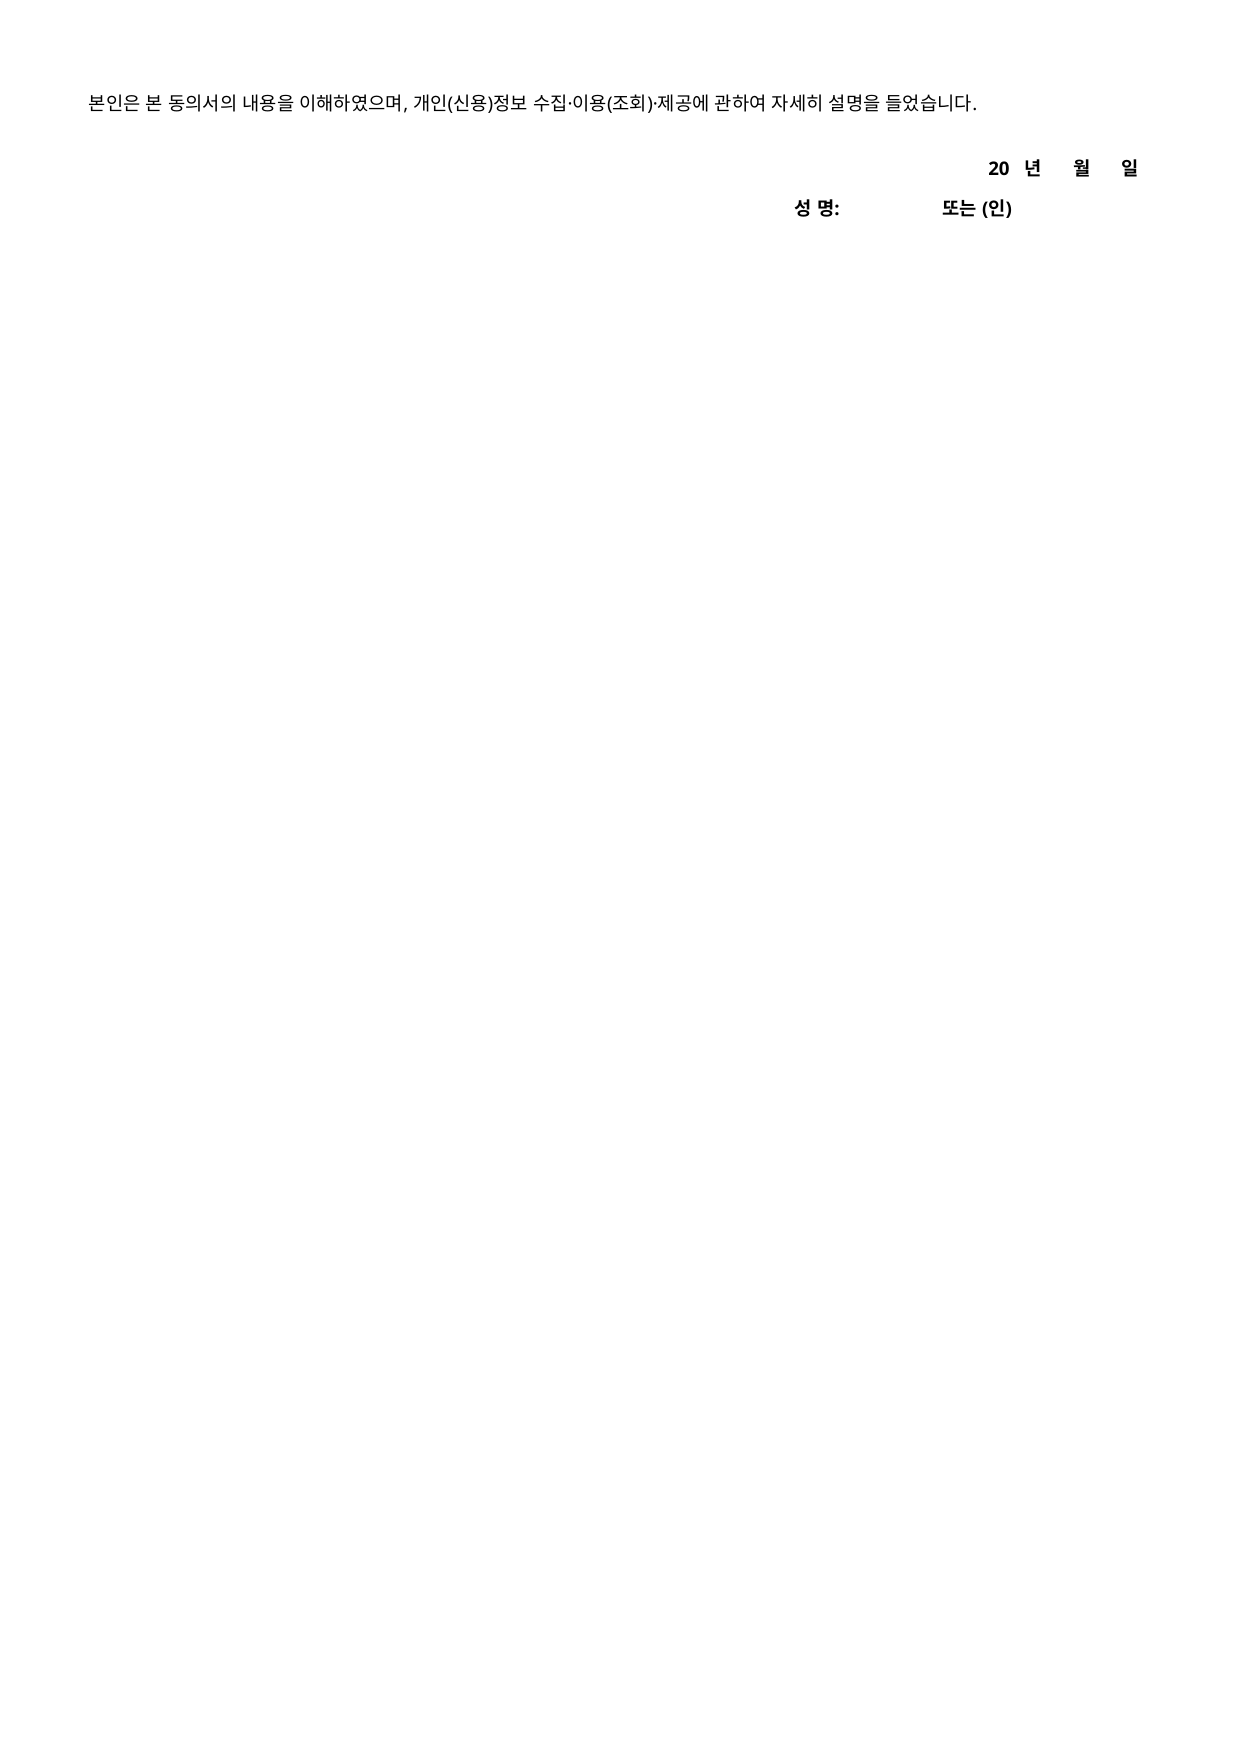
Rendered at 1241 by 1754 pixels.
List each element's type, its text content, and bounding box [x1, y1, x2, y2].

text 성 명: 또는 (인) [629, 193, 1152, 221]
text 20 년 월 일 [89, 154, 1139, 181]
text 본인은 본 동의서의 내용을 이해하였으며, 개인(신용)정보 수집·이용(조회)·제공에 관하여 자세히 설명을 들었습니다. [89, 89, 1152, 116]
